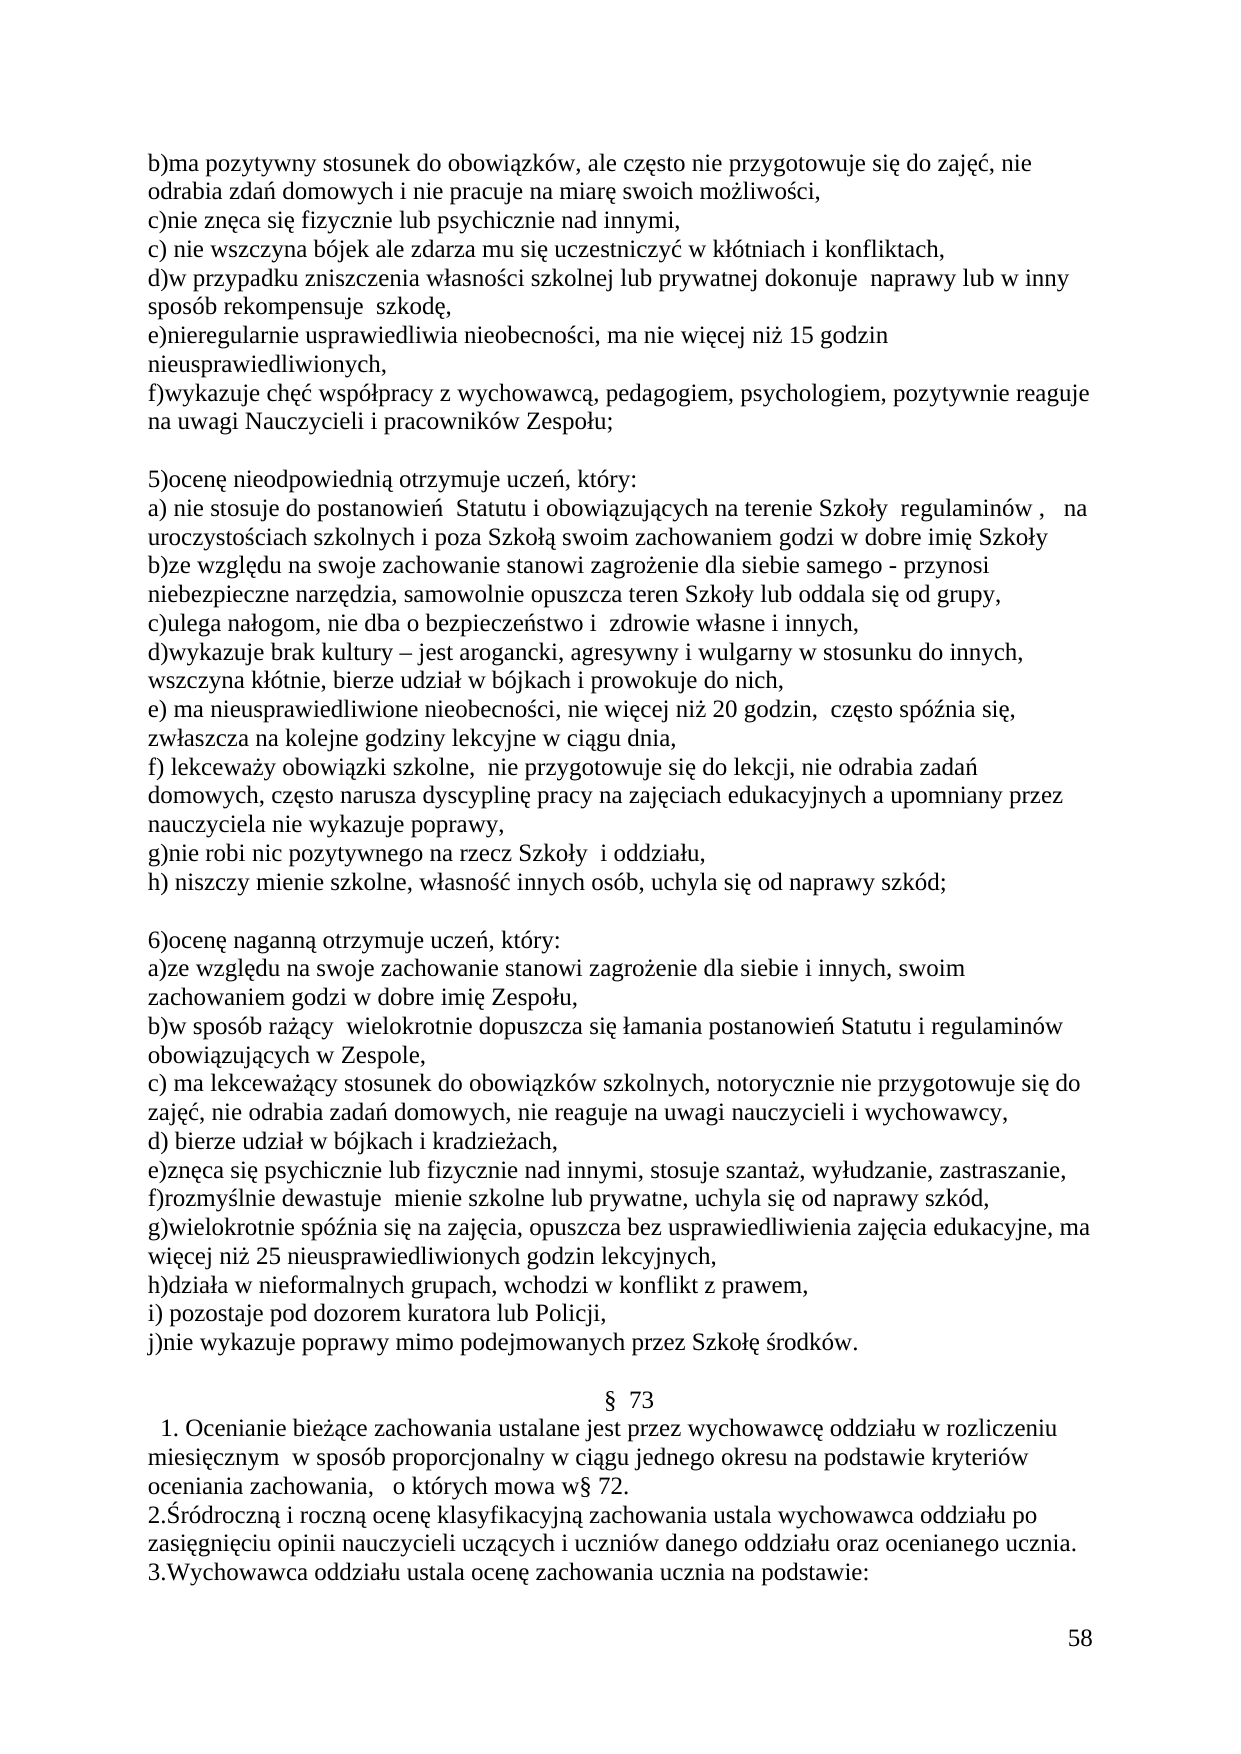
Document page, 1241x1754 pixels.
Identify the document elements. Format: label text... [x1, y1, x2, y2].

text 5)ocenę nieodpowiednią otrzymuje uczeń, który: a) nie stosuje do postanowień Statutu i obowiązujących na terenie Szkoły regulaminów , na uroczystościach szkolnych i poza Szkołą swoim zachowaniem godzi w dobre imię Szkoły b)ze względu na swoje zachowanie stanowi zagrożenie dla siebie samego - przynosi niebezpieczne narzędzia, samowolnie opuszcza teren Szkoły lub oddala się od grupy, c)ulega nałogom, nie dba o bezpieczeństwo i zdrowie własne i innych, d)wykazuje brak kultury – jest arogancki, agresywny i wulgarny w stosunku do innych, wszczyna kłótnie, bierze udział w bójkach i prowokuje do nich, e) ma nieusprawiedliwione nieobecności, nie więcej niż 20 godzin, często spóźnia się, zwłaszcza na kolejne godziny lekcyjne w ciągu dnia, f) lekceważy obowiązki szkolne, nie przygotowuje się do lekcji, nie odrabia zadań domowych, często narusza dyscyplinę pracy na zajęciach edukacyjnych a upomniany przez nauczyciela nie wykazuje poprawy, g)nie robi nic pozytywnego na rzecz Szkoły i oddziału, h) niszczy mienie szkolne, własność innych osób, uchyla się od naprawy szkód; [148, 464, 1093, 896]
text 6)ocenę naganną otrzymuje uczeń, który: a)ze względu na swoje zachowanie stanowi zagrożenie dla siebie i innych, swoim zachowaniem godzi w dobre imię Zespołu, b)w sposób rażący wielokrotnie dopuszcza się łamania postanowień Statutu i regulaminów obowiązujących w Zespole, c) ma lekceważący stosunek do obowiązków szkolnych, notorycznie nie przygotowuje się do zajęć, nie odrabia zadań domowych, nie reaguje na uwagi nauczycieli i wychowawcy, d) bierze udział w bójkach i kradzieżach, e)znęca się psychicznie lub fizycznie nad innymi, stosuje szantaż, wyłudzanie, zastraszanie, f)rozmyślnie dewastuje mienie szkolne lub prywatne, uchyla się od naprawy szkód, g)wielokrotnie spóźnia się na zajęcia, opuszcza bez usprawiedliwienia zajęcia edukacyjne, ma więcej niż 25 nieusprawiedliwionych godzin lekcyjnych, h)działa w nieformalnych grupach, wchodzi w konflikt z prawem, i) pozostaje pod dozorem kuratora lub Policji, j)nie wykazuje poprawy mimo podejmowanych przez Szkołę środków. [148, 925, 1093, 1356]
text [148, 1413, 1093, 1586]
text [148, 148, 1093, 435]
text § 73 [148, 1385, 1093, 1413]
